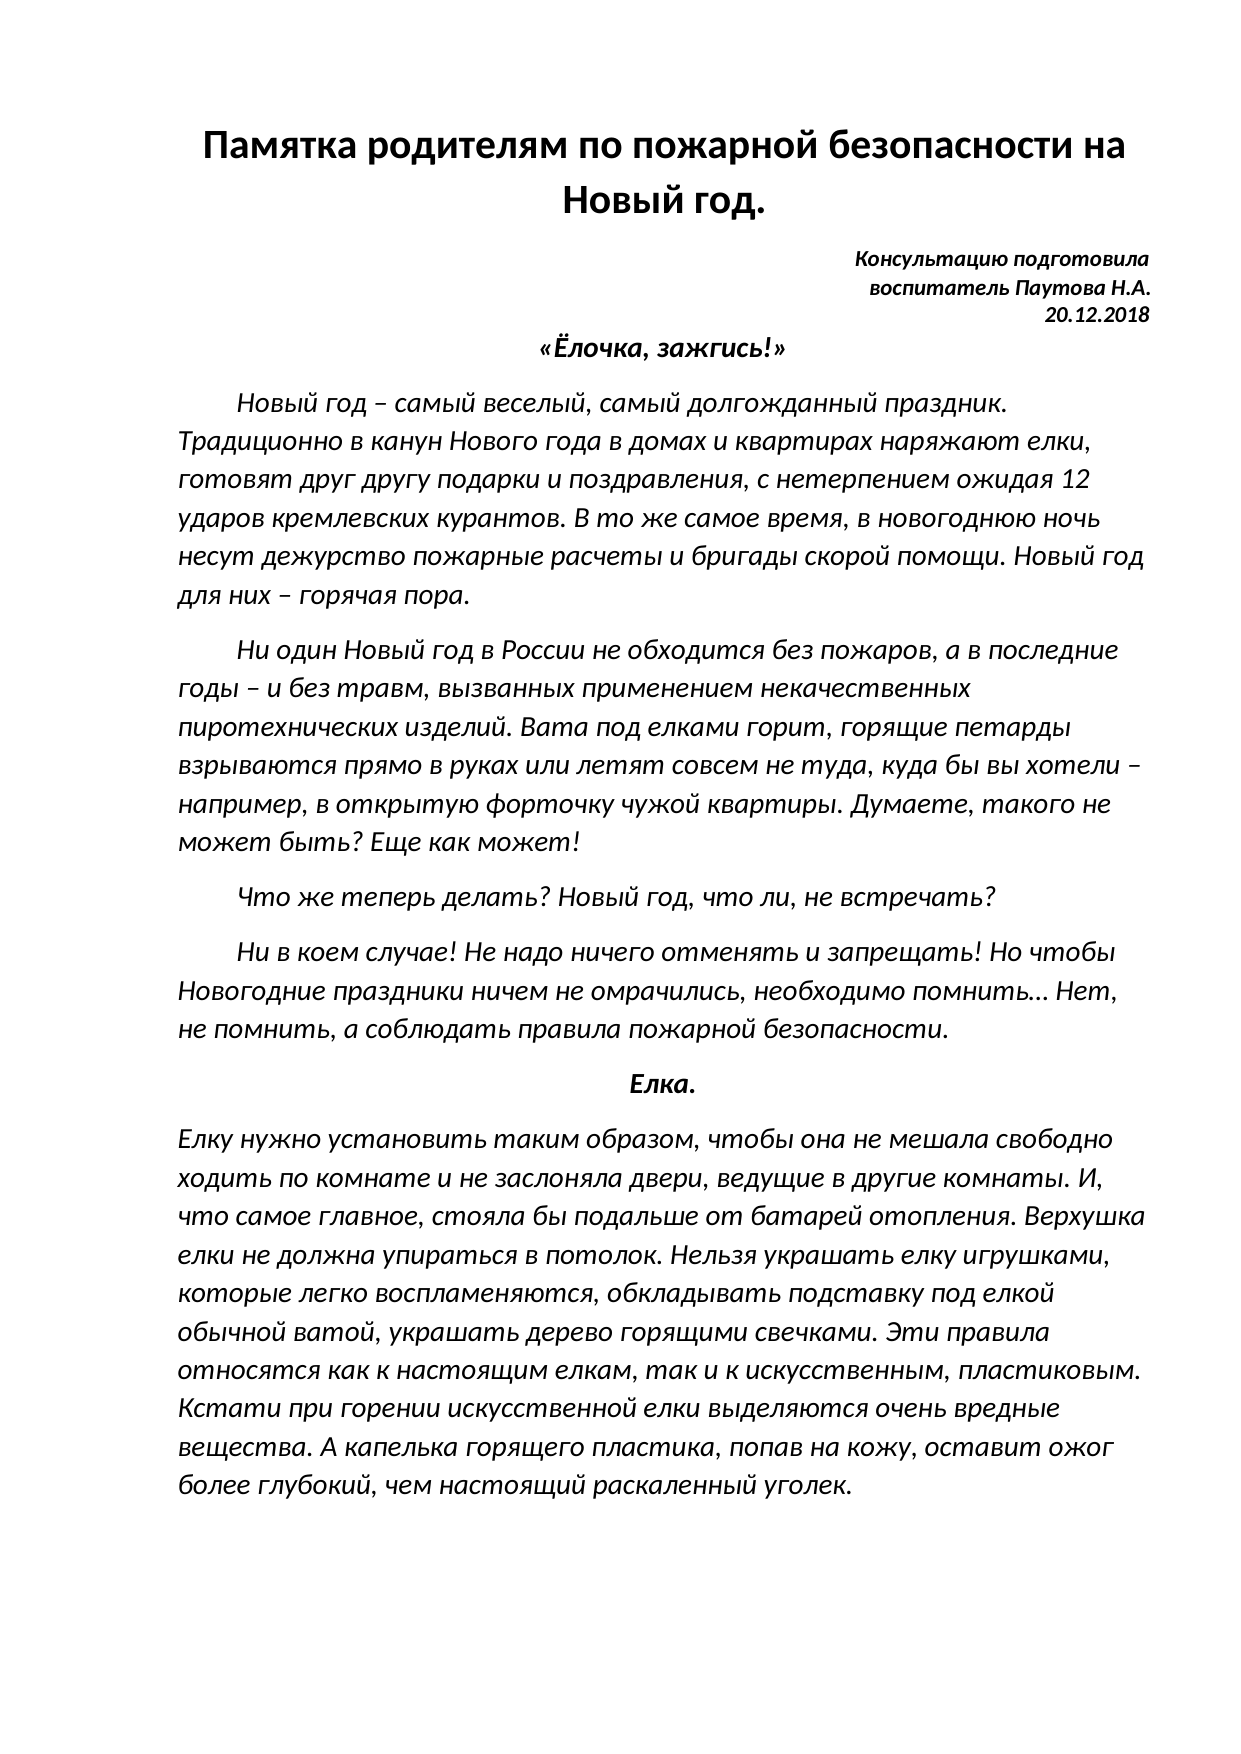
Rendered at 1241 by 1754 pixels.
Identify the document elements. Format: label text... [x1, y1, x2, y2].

text воспитатель Паутова Н.А. [177, 273, 1152, 301]
text Консультацию подготовила [177, 244, 1152, 273]
text Новый год – самый веселый, самый долгожданный праздник. Традиционно в канун Нового года в домах и квартирах наряжают елки, готовят друг другу подарки и поздравления, с нетерпением ожидая 12 ударов кремлевских курантов. В то же самое время, в новогоднюю ночь несут дежурство пожарные расчеты и бригады скорой помощи. Новый год для них – горячая пора. [177, 384, 1152, 612]
text Памятка родителям по пожарной безопасности на Новый год. [177, 118, 1152, 224]
text Ни один Новый год в России не обходится без пожаров, а в последние годы – и без травм, вызванных применением некачественных пиротехнических изделий. Вата под елками горит, горящие петарды взрываются прямо в руках или летят совсем не туда, куда бы вы хотели – например, в открытую форточку чужой квартиры. Думаете, такого не может быть? Еще как может! [177, 631, 1152, 859]
text Ни в коем случае! Не надо ничего отменять и запрещать! Но чтобы Новогодние праздники ничем не омрачились, необходимо помнить… Нет, не помнить, а соблюдать правила пожарной безопасности. [177, 933, 1152, 1046]
text Елка. [177, 1065, 1152, 1101]
text «Ёлочка, зажгись!» [177, 329, 1152, 364]
text Елку нужно установить таким образом, чтобы она не мешала свободно ходить по комнате и не заслоняла двери, ведущие в другие комнаты. И, что самое главное, стояла бы подальше от батарей отопления. Верхушка елки не должна упираться в потолок. Нельзя украшать елку игрушками, которые легко воспламеняются, обкладывать подставку под елкой обычной ватой, украшать дерево горящими свечками. Эти правила относятся как к настоящим елкам, так и к искусственным, пластиковым. Кстати при горении искусственной елки выделяются очень вредные вещества. А капелька горящего пластика, попав на кожу, оставит ожог более глубокий, чем настоящий раскаленный уголек. [177, 1121, 1152, 1502]
text Что же теперь делать? Новый год, что ли, не встречать? [177, 878, 1152, 914]
text 20.12.2018 [177, 301, 1152, 329]
